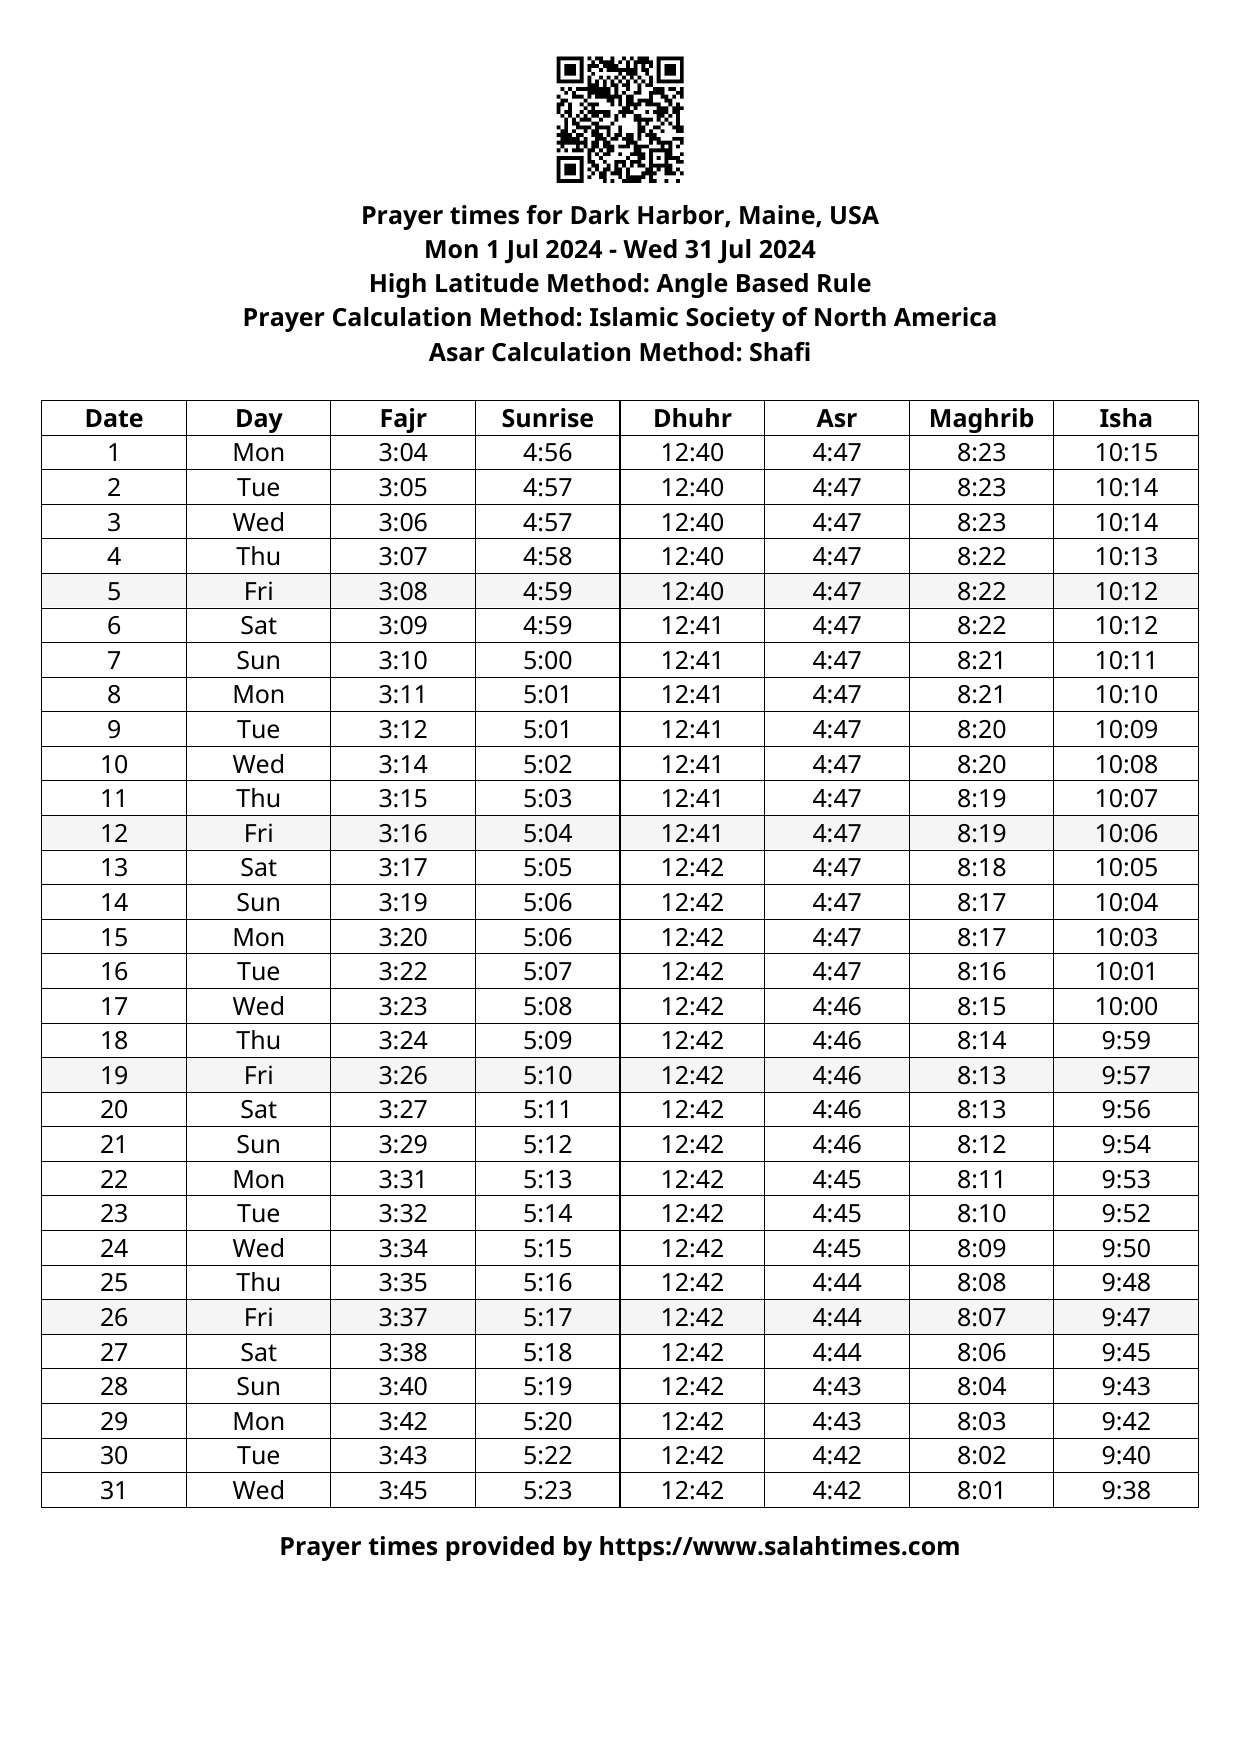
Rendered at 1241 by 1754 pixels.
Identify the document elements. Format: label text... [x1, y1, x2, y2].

text Prayer Calculation Method: Islamic Society of North America [42, 300, 1198, 334]
table_cell Wed [187, 747, 330, 780]
table_cell 12:41 [621, 781, 764, 815]
table_cell 8:20 [910, 747, 1053, 780]
table_cell 12:40 [621, 505, 764, 538]
table_cell 12:42 [621, 1196, 764, 1230]
table_cell 3 [42, 505, 186, 538]
table_cell Thu [187, 781, 330, 815]
table_cell 3:17 [331, 851, 475, 884]
table_cell 8:21 [910, 678, 1053, 711]
table_cell 4:47 [765, 851, 909, 884]
table_cell 4:59 [476, 574, 619, 607]
table_cell 8:14 [910, 1024, 1053, 1057]
table_cell Mon [187, 920, 330, 953]
table_cell Tue [187, 954, 330, 988]
table_cell 4:47 [765, 609, 909, 642]
table_cell 3:29 [331, 1127, 475, 1161]
table_cell 8:19 [910, 816, 1053, 849]
table_cell 5:14 [476, 1196, 619, 1230]
table_cell 8:16 [910, 954, 1053, 988]
table_cell 3:07 [331, 539, 475, 573]
table_header Sunrise [476, 401, 619, 434]
table_cell Tue [187, 712, 330, 746]
table_cell 4:47 [765, 954, 909, 988]
table_cell 3:16 [331, 816, 475, 849]
table_cell 8:10 [910, 1196, 1053, 1230]
table_cell 16 [42, 954, 186, 988]
table_cell 12:42 [621, 1369, 764, 1403]
table_cell 28 [42, 1369, 186, 1403]
table_cell 3:27 [331, 1093, 475, 1126]
table_cell 5:13 [476, 1162, 619, 1195]
table_cell 4:44 [765, 1300, 909, 1334]
text Mon 1 Jul 2024 - Wed 31 Jul 2024 [42, 232, 1198, 266]
text Prayer times for Dark Harbor, Maine, USA [42, 198, 1198, 232]
table_cell 3:06 [331, 505, 475, 538]
table_cell 24 [42, 1231, 186, 1264]
table_cell 5:06 [476, 920, 619, 953]
table_cell Fri [187, 1300, 330, 1334]
table_cell 10:03 [1054, 920, 1198, 953]
table_cell 8:17 [910, 885, 1053, 919]
table_cell 5:18 [476, 1335, 619, 1368]
table_cell 10:15 [1054, 436, 1198, 469]
table_cell 12:42 [621, 954, 764, 988]
table_cell 5:01 [476, 678, 619, 711]
table_cell 4:57 [476, 470, 619, 504]
table_cell Fri [187, 574, 330, 607]
table_cell 3:31 [331, 1162, 475, 1195]
table_cell 11 [42, 781, 186, 815]
table_cell 9:42 [1054, 1404, 1198, 1437]
table_cell 31 [42, 1473, 186, 1507]
table_cell 5:03 [476, 781, 619, 815]
table_cell 1 [42, 436, 186, 469]
table_cell 4:42 [765, 1439, 909, 1472]
table_cell 12:41 [621, 816, 764, 849]
table_cell 3:43 [331, 1439, 475, 1472]
table_cell 4:45 [765, 1231, 909, 1264]
table_cell 8:22 [910, 539, 1053, 573]
table_cell 3:26 [331, 1058, 475, 1092]
table_cell 4:44 [765, 1335, 909, 1368]
table_cell 8:22 [910, 574, 1053, 607]
table_cell Sun [187, 643, 330, 677]
table_cell 4:47 [765, 712, 909, 746]
table_cell 12:41 [621, 609, 764, 642]
table_cell 4:47 [765, 920, 909, 953]
table_cell Fri [187, 816, 330, 849]
table_cell 8:19 [910, 781, 1053, 815]
table_cell 10:05 [1054, 851, 1198, 884]
table_cell 4:46 [765, 1024, 909, 1057]
table_cell 3:12 [331, 712, 475, 746]
table_cell 26 [42, 1300, 186, 1334]
table_header Maghrib [910, 401, 1053, 434]
table_cell Thu [187, 1024, 330, 1057]
table_cell 12:42 [621, 920, 764, 953]
table_cell 5:15 [476, 1231, 619, 1264]
table_cell 3:45 [331, 1473, 475, 1507]
table_cell 9 [42, 712, 186, 746]
table_cell 27 [42, 1335, 186, 1368]
table_cell 12:42 [621, 1231, 764, 1264]
text Asar Calculation Method: Shafi [42, 334, 1198, 368]
table_cell Sat [187, 1335, 330, 1368]
table_cell 3:19 [331, 885, 475, 919]
table_cell 8:03 [910, 1404, 1053, 1437]
table_cell 4:56 [476, 436, 619, 469]
table_header Isha [1054, 401, 1198, 434]
table_cell 2 [42, 470, 186, 504]
table_cell 9:57 [1054, 1058, 1198, 1092]
table_cell 4 [42, 539, 186, 573]
table_cell 12:40 [621, 470, 764, 504]
table_cell 3:04 [331, 436, 475, 469]
table_cell Sat [187, 851, 330, 884]
table_cell Wed [187, 989, 330, 1022]
table_cell Tue [187, 470, 330, 504]
table_cell 9:53 [1054, 1162, 1198, 1195]
table_cell 5:09 [476, 1024, 619, 1057]
table_cell Sun [187, 1369, 330, 1403]
table_cell 9:45 [1054, 1335, 1198, 1368]
table_cell Thu [187, 539, 330, 573]
table_cell Mon [187, 1162, 330, 1195]
text High Latitude Method: Angle Based Rule [42, 266, 1198, 300]
table_cell 3:10 [331, 643, 475, 677]
table_cell 8:09 [910, 1231, 1053, 1264]
table_cell 4:47 [765, 816, 909, 849]
table_cell 5:01 [476, 712, 619, 746]
table_cell 12:41 [621, 747, 764, 780]
table_cell 12:42 [621, 1439, 764, 1472]
table_cell 12:42 [621, 1473, 764, 1507]
table_cell 15 [42, 920, 186, 953]
table_cell Mon [187, 1404, 330, 1437]
table_cell 13 [42, 851, 186, 884]
table_cell 9:50 [1054, 1231, 1198, 1264]
table_cell 5:19 [476, 1369, 619, 1403]
table_cell 5:23 [476, 1473, 619, 1507]
table_cell 9:47 [1054, 1300, 1198, 1334]
table_cell 12:40 [621, 539, 764, 573]
table_cell 12:42 [621, 1093, 764, 1126]
table_cell 4:47 [765, 574, 909, 607]
table_cell 8:18 [910, 851, 1053, 884]
table_cell 10:12 [1054, 609, 1198, 642]
table_cell 9:48 [1054, 1266, 1198, 1299]
table_cell 4:47 [765, 781, 909, 815]
table_cell 12:42 [621, 1404, 764, 1437]
table_cell 12:42 [621, 885, 764, 919]
table_cell 12:42 [621, 851, 764, 884]
table_cell 14 [42, 885, 186, 919]
table_cell 3:20 [331, 920, 475, 953]
table_cell 4:44 [765, 1266, 909, 1299]
table_cell 3:24 [331, 1024, 475, 1057]
table_cell Mon [187, 678, 330, 711]
table_cell 18 [42, 1024, 186, 1057]
table_cell 8:15 [910, 989, 1053, 1022]
table_cell 10:07 [1054, 781, 1198, 815]
table_cell 12:40 [621, 436, 764, 469]
table_cell 8:17 [910, 920, 1053, 953]
table_cell 5:08 [476, 989, 619, 1022]
table_cell Wed [187, 1231, 330, 1264]
table_cell 8:20 [910, 712, 1053, 746]
table_cell 5:16 [476, 1266, 619, 1299]
picture [542, 41, 699, 198]
table_cell 12:42 [621, 1024, 764, 1057]
table_cell 4:59 [476, 609, 619, 642]
table_cell 8:23 [910, 470, 1053, 504]
table_cell Wed [187, 1473, 330, 1507]
table_cell 3:15 [331, 781, 475, 815]
table_cell Fri [187, 1058, 330, 1092]
table_cell Thu [187, 1266, 330, 1299]
table_cell 12 [42, 816, 186, 849]
table_cell 8:01 [910, 1473, 1053, 1507]
table_cell 10:12 [1054, 574, 1198, 607]
table_cell 4:47 [765, 678, 909, 711]
table_cell 10:00 [1054, 989, 1198, 1022]
table_cell 21 [42, 1127, 186, 1161]
table_cell 8:04 [910, 1369, 1053, 1403]
table_cell 4:47 [765, 643, 909, 677]
table_cell 22 [42, 1162, 186, 1195]
table_cell 10:10 [1054, 678, 1198, 711]
table_cell 12:41 [621, 643, 764, 677]
table_cell 9:38 [1054, 1473, 1198, 1507]
table_cell 5:04 [476, 816, 619, 849]
table_cell 8:23 [910, 505, 1053, 538]
table_cell 12:42 [621, 1058, 764, 1092]
table_cell 4:47 [765, 470, 909, 504]
table_cell Tue [187, 1196, 330, 1230]
table_cell 3:11 [331, 678, 475, 711]
table_cell 10:13 [1054, 539, 1198, 573]
table_cell 3:22 [331, 954, 475, 988]
table_cell 3:05 [331, 470, 475, 504]
table_cell 3:32 [331, 1196, 475, 1230]
table_cell 10:01 [1054, 954, 1198, 988]
table_cell 8:23 [910, 436, 1053, 469]
table_cell 4:57 [476, 505, 619, 538]
table_cell 3:08 [331, 574, 475, 607]
table_cell 8:02 [910, 1439, 1053, 1472]
table_cell 19 [42, 1058, 186, 1092]
table_cell 20 [42, 1093, 186, 1126]
table_cell 8:22 [910, 609, 1053, 642]
table_cell 8:07 [910, 1300, 1053, 1334]
table_cell 8:21 [910, 643, 1053, 677]
table_cell 5 [42, 574, 186, 607]
table_cell 12:41 [621, 712, 764, 746]
table_cell 4:58 [476, 539, 619, 573]
table_cell 4:47 [765, 885, 909, 919]
table_cell 8:12 [910, 1127, 1053, 1161]
table_cell 9:59 [1054, 1024, 1198, 1057]
text Prayer times provided by https://www.salahtimes.com [42, 1528, 1198, 1563]
table_cell 4:45 [765, 1162, 909, 1195]
table_cell 12:42 [621, 989, 764, 1022]
table_cell 23 [42, 1196, 186, 1230]
table_cell 8 [42, 678, 186, 711]
table_cell 5:07 [476, 954, 619, 988]
table_header Date [42, 401, 186, 434]
table_cell 12:42 [621, 1300, 764, 1334]
table_cell 25 [42, 1266, 186, 1299]
table_cell 9:56 [1054, 1093, 1198, 1126]
table_cell 12:42 [621, 1162, 764, 1195]
table_cell 10:14 [1054, 470, 1198, 504]
table_header Asr [765, 401, 909, 434]
table_cell 3:09 [331, 609, 475, 642]
table_cell 5:06 [476, 885, 619, 919]
table_cell 6 [42, 609, 186, 642]
table_cell 30 [42, 1439, 186, 1472]
table_cell 3:34 [331, 1231, 475, 1264]
table_cell 12:42 [621, 1127, 764, 1161]
table_cell Mon [187, 436, 330, 469]
table_cell Sun [187, 885, 330, 919]
table_cell 4:46 [765, 1127, 909, 1161]
table_cell 17 [42, 989, 186, 1022]
table_cell 8:06 [910, 1335, 1053, 1368]
table_cell Wed [187, 505, 330, 538]
table_cell Sun [187, 1127, 330, 1161]
table_cell 4:47 [765, 505, 909, 538]
table_cell 4:43 [765, 1404, 909, 1437]
table_cell 3:38 [331, 1335, 475, 1368]
table_cell Sat [187, 609, 330, 642]
table_cell 8:13 [910, 1093, 1053, 1126]
table_cell 8:13 [910, 1058, 1053, 1092]
table_cell 4:47 [765, 539, 909, 573]
table_cell 10 [42, 747, 186, 780]
table_cell 4:46 [765, 989, 909, 1022]
table_cell 10:11 [1054, 643, 1198, 677]
table_cell 10:04 [1054, 885, 1198, 919]
table_cell 8:08 [910, 1266, 1053, 1299]
table_cell 3:37 [331, 1300, 475, 1334]
table_cell 4:46 [765, 1093, 909, 1126]
table_cell 9:40 [1054, 1439, 1198, 1472]
table_cell 12:40 [621, 574, 764, 607]
table_cell 3:23 [331, 989, 475, 1022]
table_cell 12:41 [621, 678, 764, 711]
table_cell 10:09 [1054, 712, 1198, 746]
table_cell 10:14 [1054, 505, 1198, 538]
table_header Dhuhr [621, 401, 764, 434]
table_header Fajr [331, 401, 475, 434]
table_cell 3:40 [331, 1369, 475, 1403]
table_cell 9:52 [1054, 1196, 1198, 1230]
table_cell 9:54 [1054, 1127, 1198, 1161]
table_cell 4:46 [765, 1058, 909, 1092]
table_cell 5:22 [476, 1439, 619, 1472]
table_cell Tue [187, 1439, 330, 1472]
table_cell 4:42 [765, 1473, 909, 1507]
table_cell 12:42 [621, 1266, 764, 1299]
table_cell 5:20 [476, 1404, 619, 1437]
table_cell 4:45 [765, 1196, 909, 1230]
table_header Day [187, 401, 330, 434]
table_cell 8:11 [910, 1162, 1053, 1195]
table_cell 5:05 [476, 851, 619, 884]
table_cell 10:08 [1054, 747, 1198, 780]
table_cell 3:35 [331, 1266, 475, 1299]
table_cell 5:10 [476, 1058, 619, 1092]
table_cell 5:17 [476, 1300, 619, 1334]
table_cell 29 [42, 1404, 186, 1437]
table_cell 4:43 [765, 1369, 909, 1403]
table_cell 12:42 [621, 1335, 764, 1368]
table_cell 4:47 [765, 747, 909, 780]
table_cell 4:47 [765, 436, 909, 469]
table_cell 7 [42, 643, 186, 677]
table_cell 5:02 [476, 747, 619, 780]
table_cell 5:11 [476, 1093, 619, 1126]
table_cell 3:42 [331, 1404, 475, 1437]
table_cell 9:43 [1054, 1369, 1198, 1403]
table_cell 3:14 [331, 747, 475, 780]
table_cell 5:00 [476, 643, 619, 677]
table_cell Sat [187, 1093, 330, 1126]
table_cell 10:06 [1054, 816, 1198, 849]
table_cell 5:12 [476, 1127, 619, 1161]
